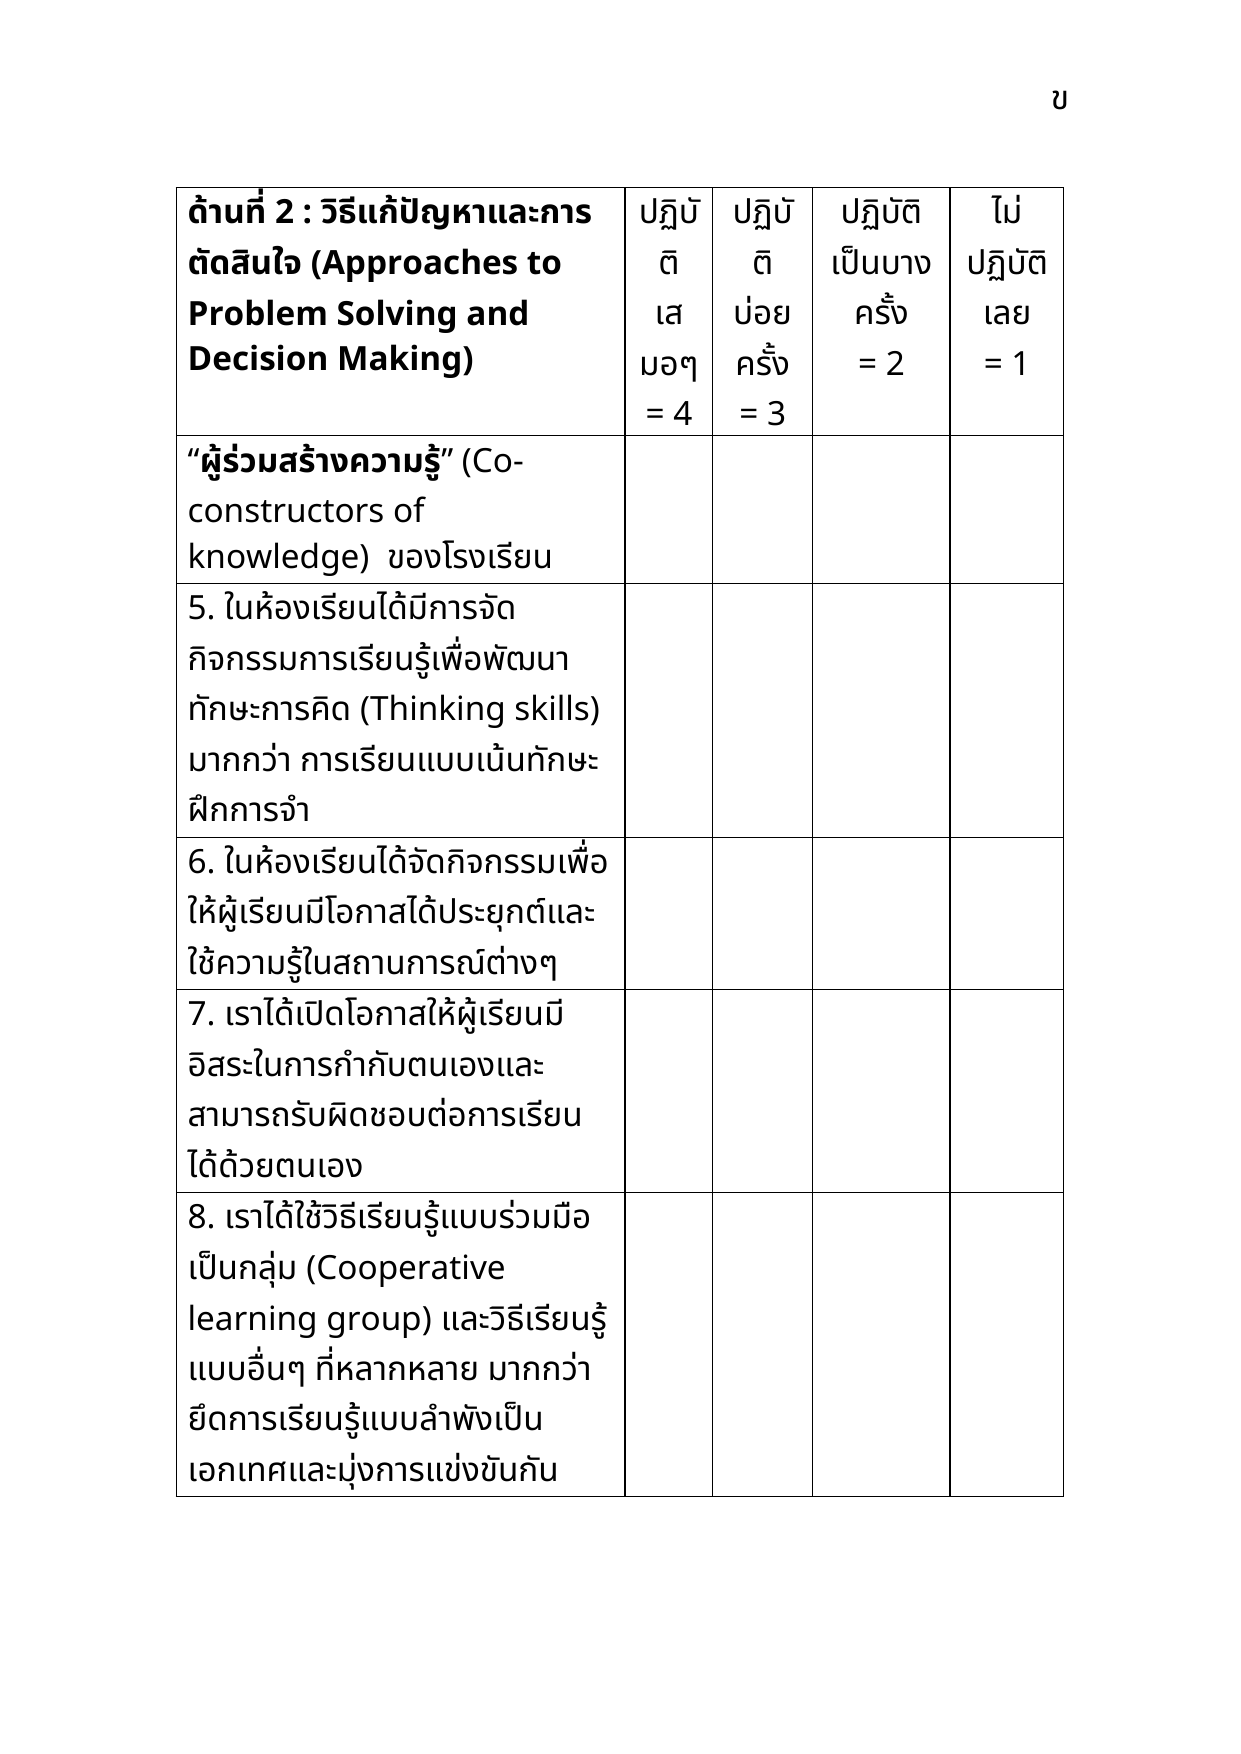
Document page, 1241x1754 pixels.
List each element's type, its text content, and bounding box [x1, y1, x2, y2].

table_cell [713, 990, 812, 1192]
table_cell [713, 838, 812, 989]
table_cell 7. เราได้เปิดโอกาสให้ผู้เรียนมีอิสระในการกำกับตนเองและสามารถรับผิดชอบต่อการเรียนได้ด้วยตนเอง [177, 990, 624, 1192]
table_cell [626, 1193, 712, 1496]
table_cell [713, 436, 812, 583]
table_cell [626, 990, 712, 1192]
table_cell [951, 436, 1063, 583]
table_cell [951, 990, 1063, 1192]
table_cell [813, 584, 949, 837]
table_cell [626, 584, 712, 837]
table_cell [951, 584, 1063, 837]
table_cell 8. เราได้ใช้วิธีเรียนรู้แบบร่วมมือเป็นกลุ่ม (Cooperative learning group) และวิธีเรียนรู้แบบอื่นๆ ที่หลากหลาย มากกว่า ยึดการเรียนรู้แบบลำพังเป็นเอกเทศและมุ่งการแข่งขันกัน [177, 1193, 624, 1496]
table_cell [951, 1193, 1063, 1496]
table_cell [626, 436, 712, 583]
table_cell [713, 584, 812, 837]
table_cell [813, 990, 949, 1192]
table_header ปฏิบัติ บ่อยครั้ง = 3 [713, 188, 812, 435]
table_header ด้านที่ 2 : วิธีแก้ปัญหาและการตัดสินใจ (Approaches to Problem Solving and Decision Making) [177, 188, 624, 435]
table_header ไม่ปฏิบัติ เลย = 1 [951, 188, 1063, 435]
table_cell [813, 838, 949, 989]
table_header ปฏิบัติ เป็นบางครั้ง = 2 [813, 188, 949, 435]
table_cell [813, 1193, 949, 1496]
table_header ปฏิบัติ เสมอๆ = 4 [626, 188, 712, 435]
table_cell [951, 838, 1063, 989]
table_cell 6. ในห้องเรียนได้จัดกิจกรรมเพื่อให้ผู้เรียนมีโอกาสได้ประยุกต์และใช้ความรู้ในสถานการณ์ต่างๆ [177, 838, 624, 989]
table_cell [813, 436, 949, 583]
table_cell [626, 838, 712, 989]
table_cell 5. ในห้องเรียนได้มีการจัดกิจกรรมการเรียนรู้เพื่อพัฒนาทักษะการคิด (Thinking skills) มากกว่า การเรียนแบบเน้นทักษะฝึกการจำ [177, 584, 624, 837]
table_cell [713, 1193, 812, 1496]
